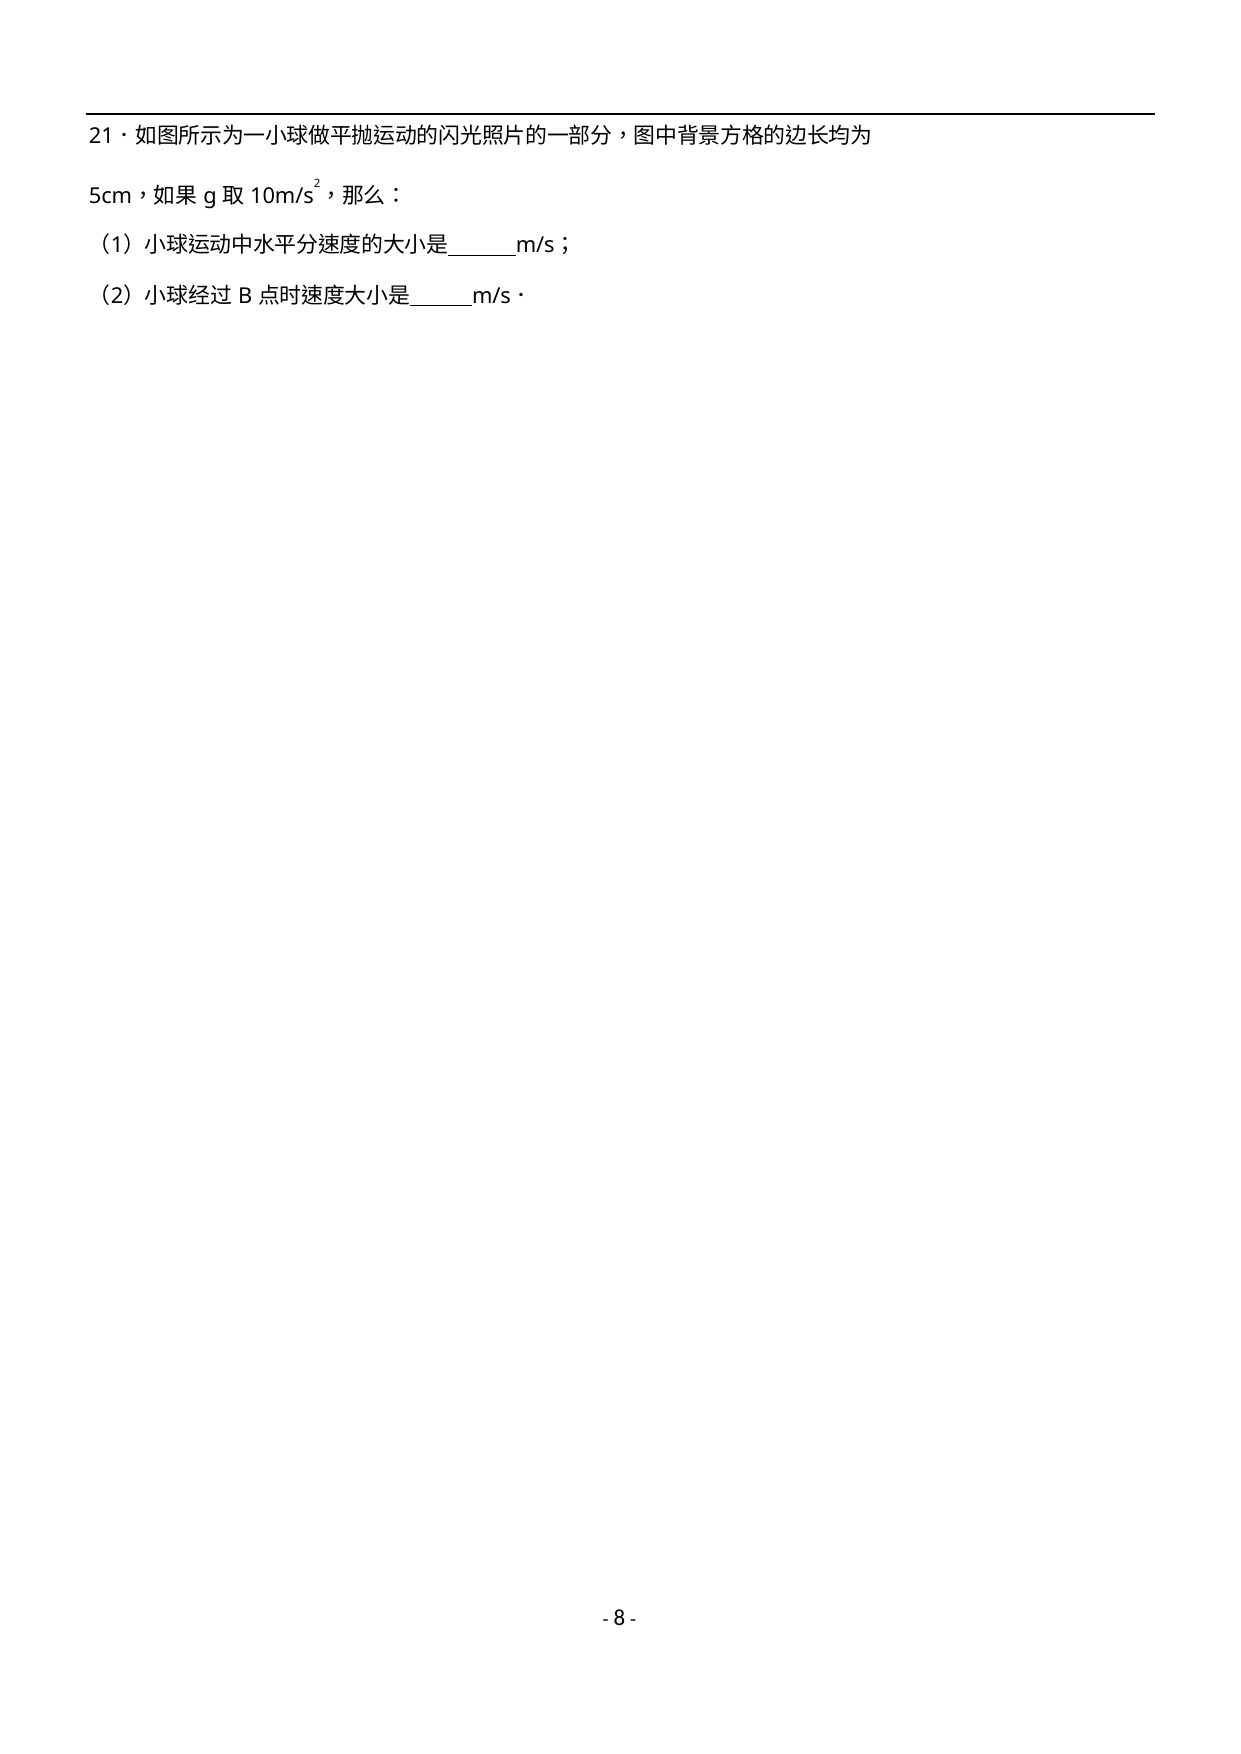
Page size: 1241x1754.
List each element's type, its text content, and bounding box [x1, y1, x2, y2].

text （1）小球运动中水平分速度的大小是 m/s； [89, 229, 1186, 259]
text （2）小球经过 B 点时速度大小是 m/s． [89, 279, 1186, 309]
text 5cm，如果 g 取 10m/s2，那么： [89, 175, 1186, 209]
